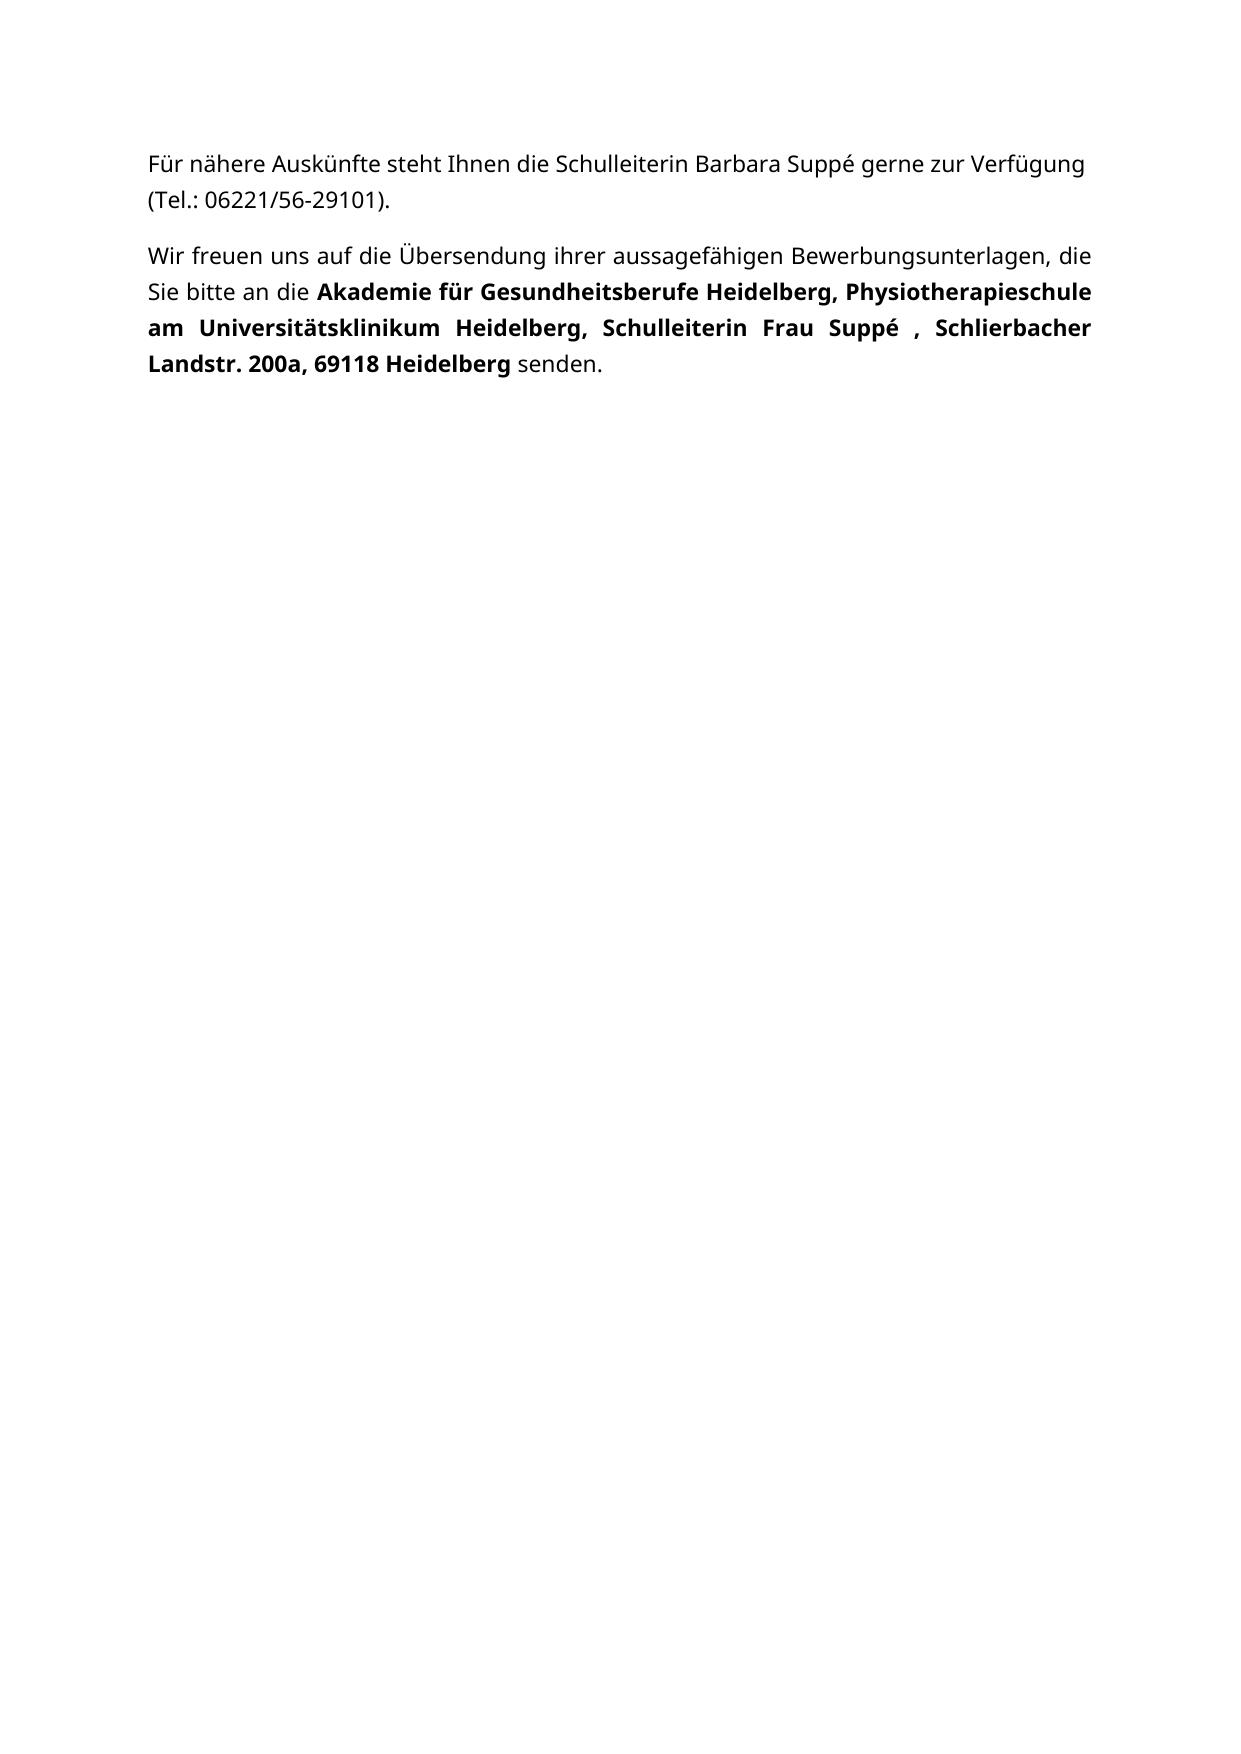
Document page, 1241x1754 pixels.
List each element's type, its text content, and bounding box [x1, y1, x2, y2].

text Für nähere Auskünfte steht Ihnen die Schulleiterin Barbara Suppé gerne zur Verfügung (Tel.: 06221/56-29101). [148, 148, 1093, 215]
text Wir freuen uns auf die Übersendung ihrer aussagefähigen Bewerbungsunterlagen, die Sie bitte an die Akademie für Gesundheitsberufe Heidelberg, Physiotherapieschule am Universitätsklinikum Heidelberg, Schulleiterin Frau Suppé , Schlierbacher Landstr. 200a, 69118 Heidelberg senden. [148, 240, 1093, 379]
